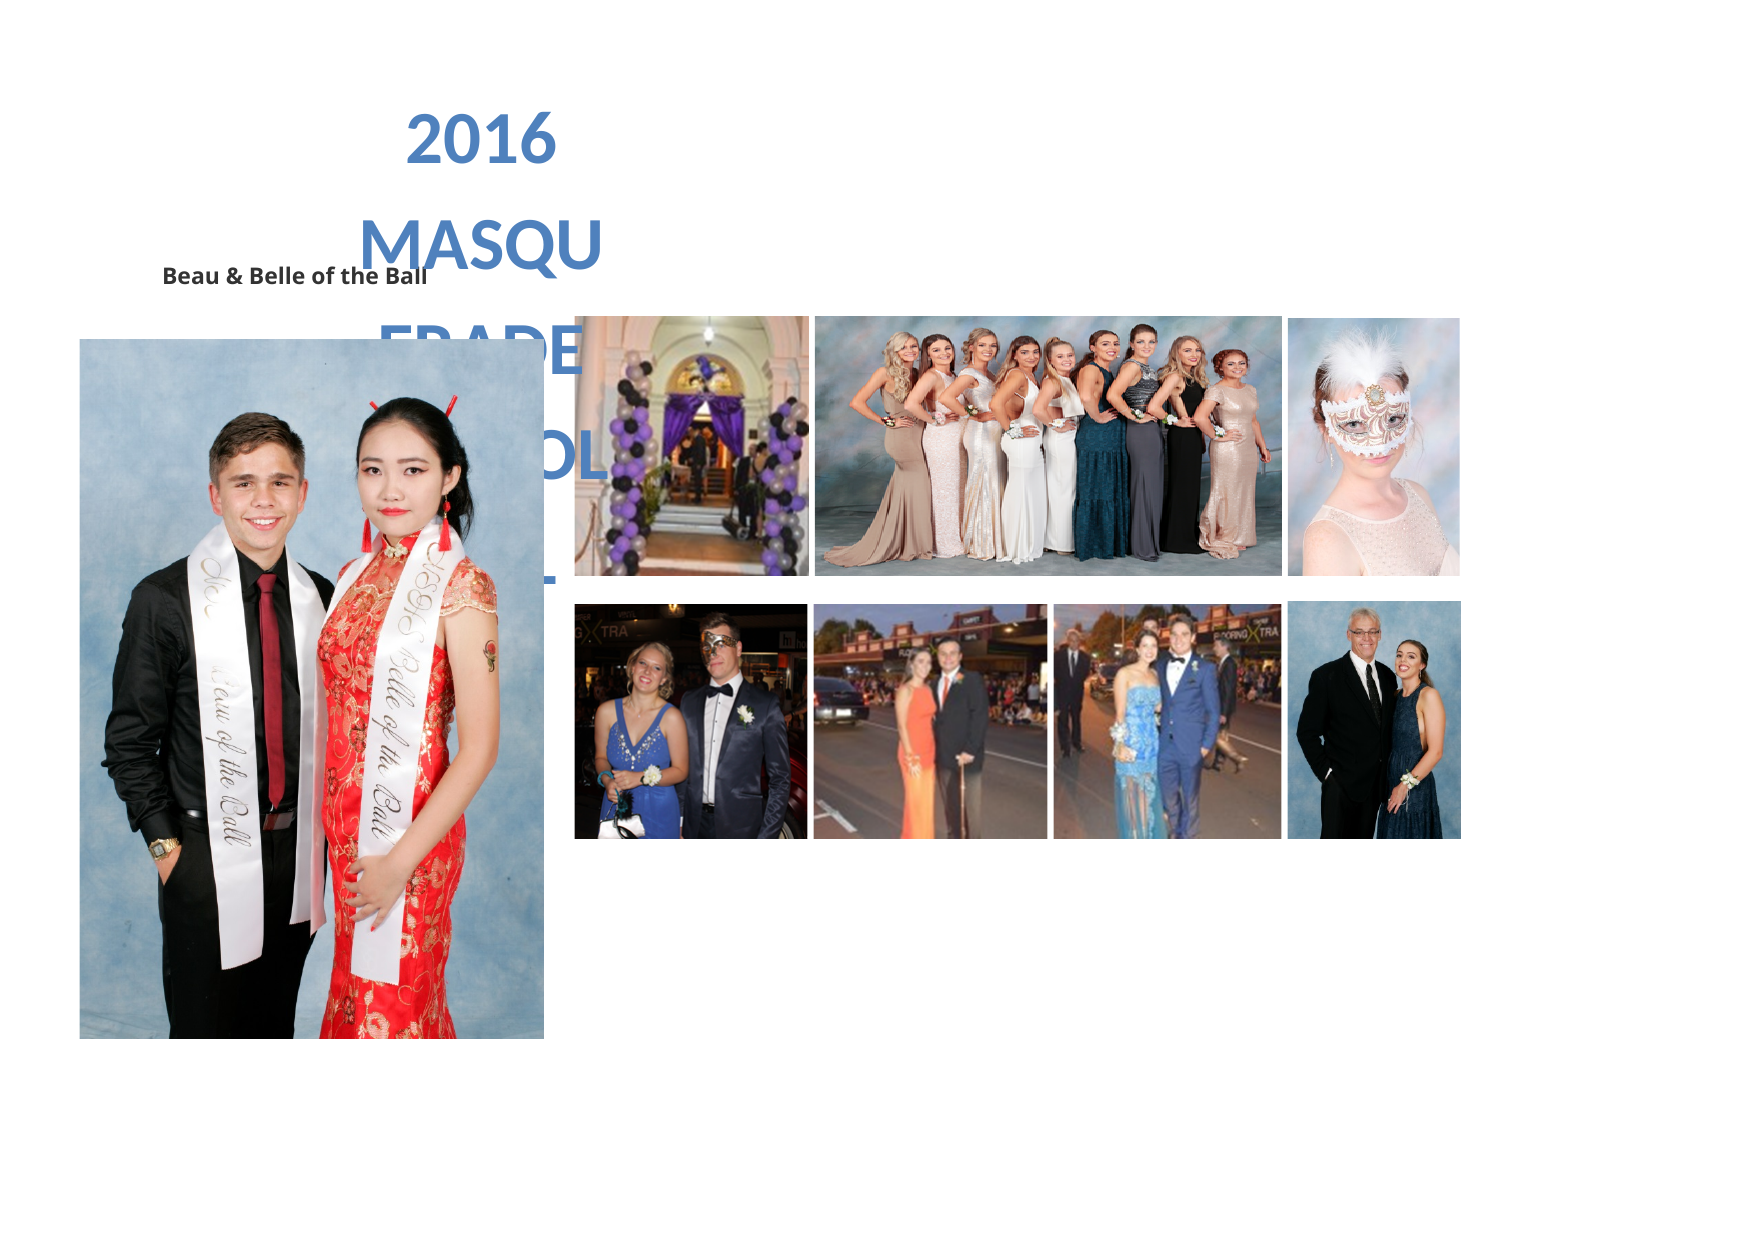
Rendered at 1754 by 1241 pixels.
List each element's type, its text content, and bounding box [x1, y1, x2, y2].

picture [813, 604, 1048, 839]
text Beau & Belle of the Ball [150, 260, 1698, 291]
picture [1287, 318, 1460, 576]
picture [78, 339, 544, 1036]
picture [574, 316, 809, 576]
picture [574, 604, 808, 839]
picture [1053, 604, 1282, 839]
picture [1287, 601, 1461, 839]
picture [814, 316, 1282, 576]
